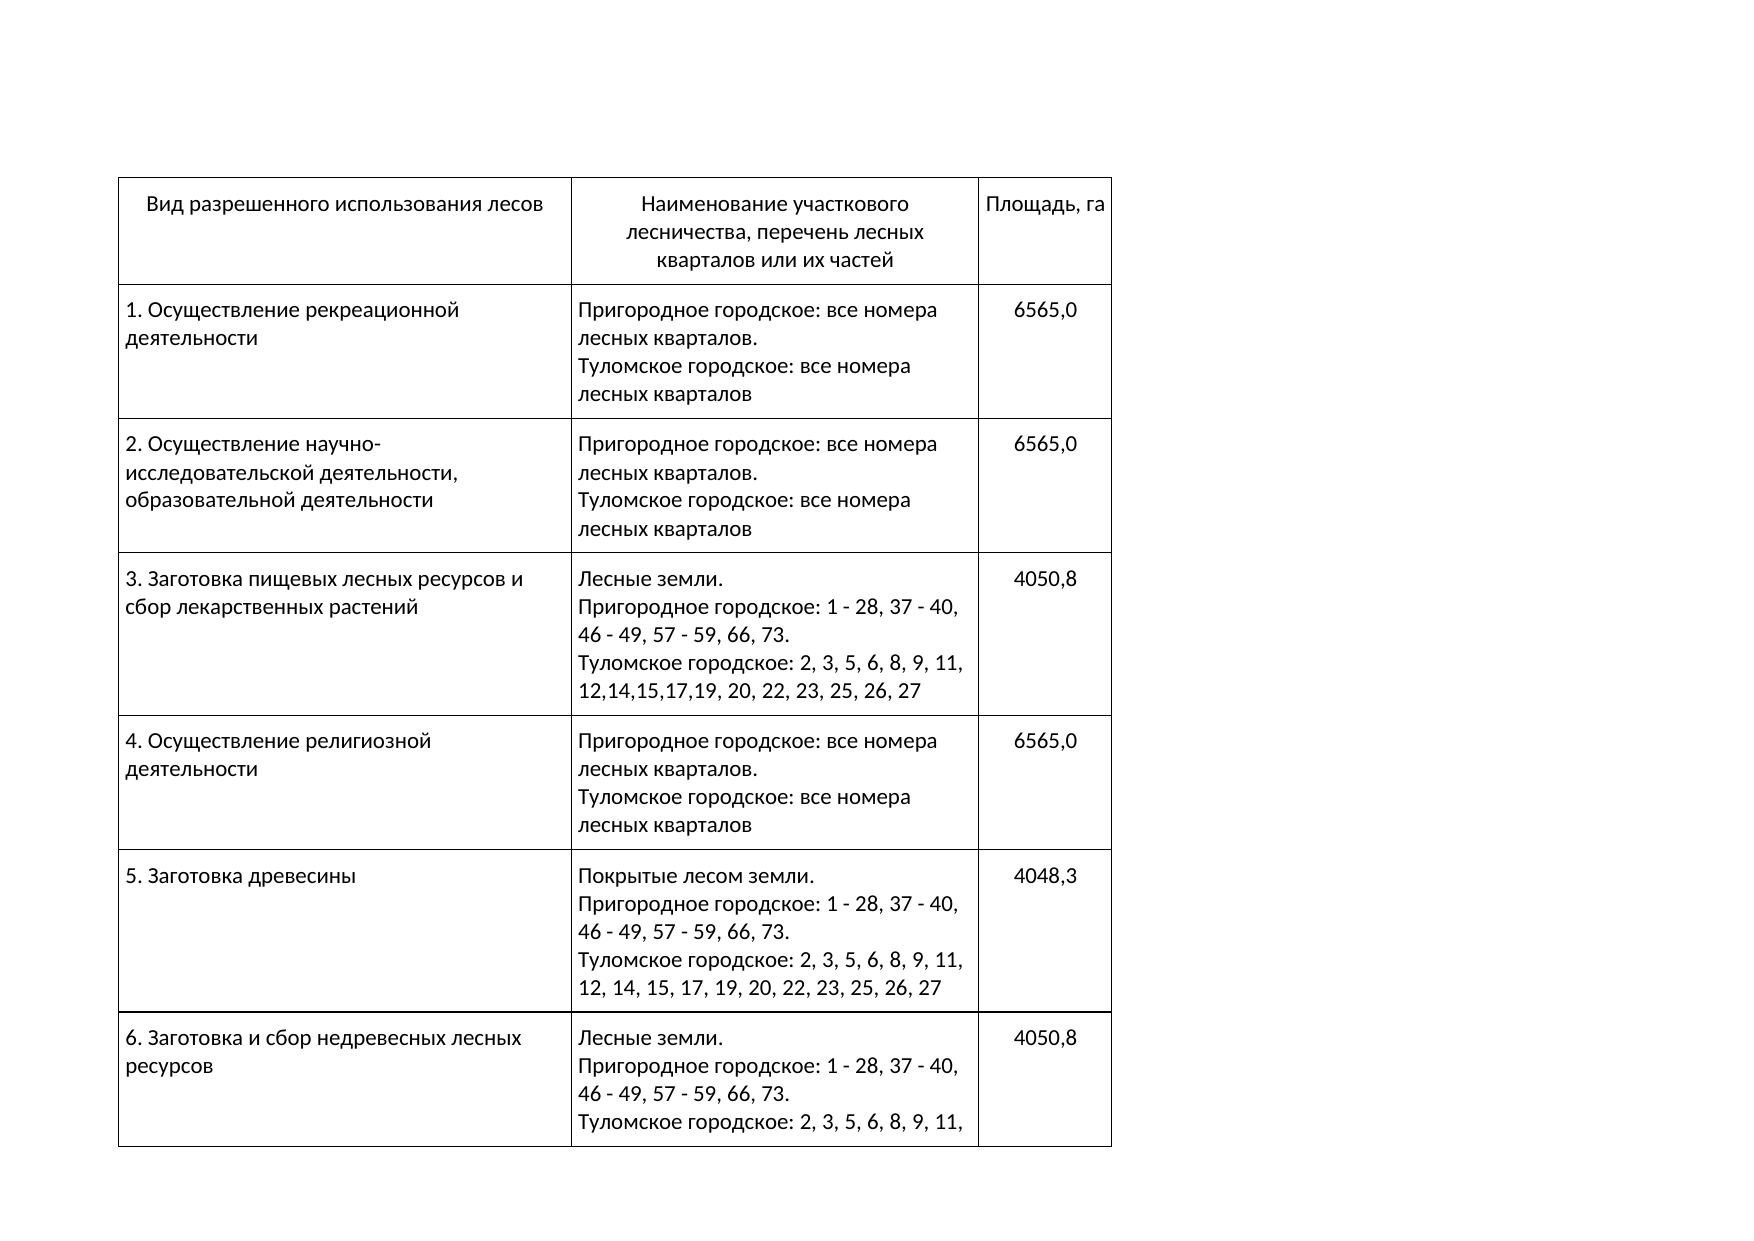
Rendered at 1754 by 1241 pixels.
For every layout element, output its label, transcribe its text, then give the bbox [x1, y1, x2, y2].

table_cell 1. Осуществление рекреационной деятельности [119, 285, 571, 418]
table_cell 6565,0 [979, 716, 1111, 849]
table_header Площадь, га [979, 178, 1111, 283]
table_cell Пригородное городское: все номера лесных кварталов. Туломское городское: все номера лесных кварталов [572, 285, 978, 418]
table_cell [572, 1013, 978, 1146]
table_cell 4. Осуществление религиозной деятельности [119, 716, 571, 849]
table_cell 6565,0 [979, 419, 1111, 552]
table_cell 4050,8 [979, 1013, 1111, 1146]
table_cell 4048,3 [979, 850, 1111, 1011]
table_cell Пригородное городское: все номера лесных кварталов. Туломское городское: все номера лесных кварталов [572, 419, 978, 552]
table_cell 6565,0 [979, 285, 1111, 418]
table_cell Покрытые лесом земли. Пригородное городское: 1 - 28, 37 - 40, 46 - 49, 57 - 59, 66, 73. Туломское городское: 2, 3, 5, 6, 8, 9, 11, 12, 14, 15, 17, 19, 20, 22, 23, 25, 26, 27 [572, 850, 978, 1011]
table_cell 3. Заготовка пищевых лесных ресурсов и сбор лекарственных растений [119, 553, 571, 715]
table_cell Пригородное городское: все номера лесных кварталов. Туломское городское: все номера лесных кварталов [572, 716, 978, 849]
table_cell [119, 1013, 571, 1146]
table_cell 4050,8 [979, 553, 1111, 715]
table_cell 5. Заготовка древесины [119, 850, 571, 1011]
table_header Наименование участкового лесничества, перечень лесных кварталов или их частей [572, 178, 978, 283]
table_cell 2. Осуществление научно-исследовательской деятельности, образовательной деятельности [119, 419, 571, 552]
table_header Вид разрешенного использования лесов [119, 178, 571, 283]
